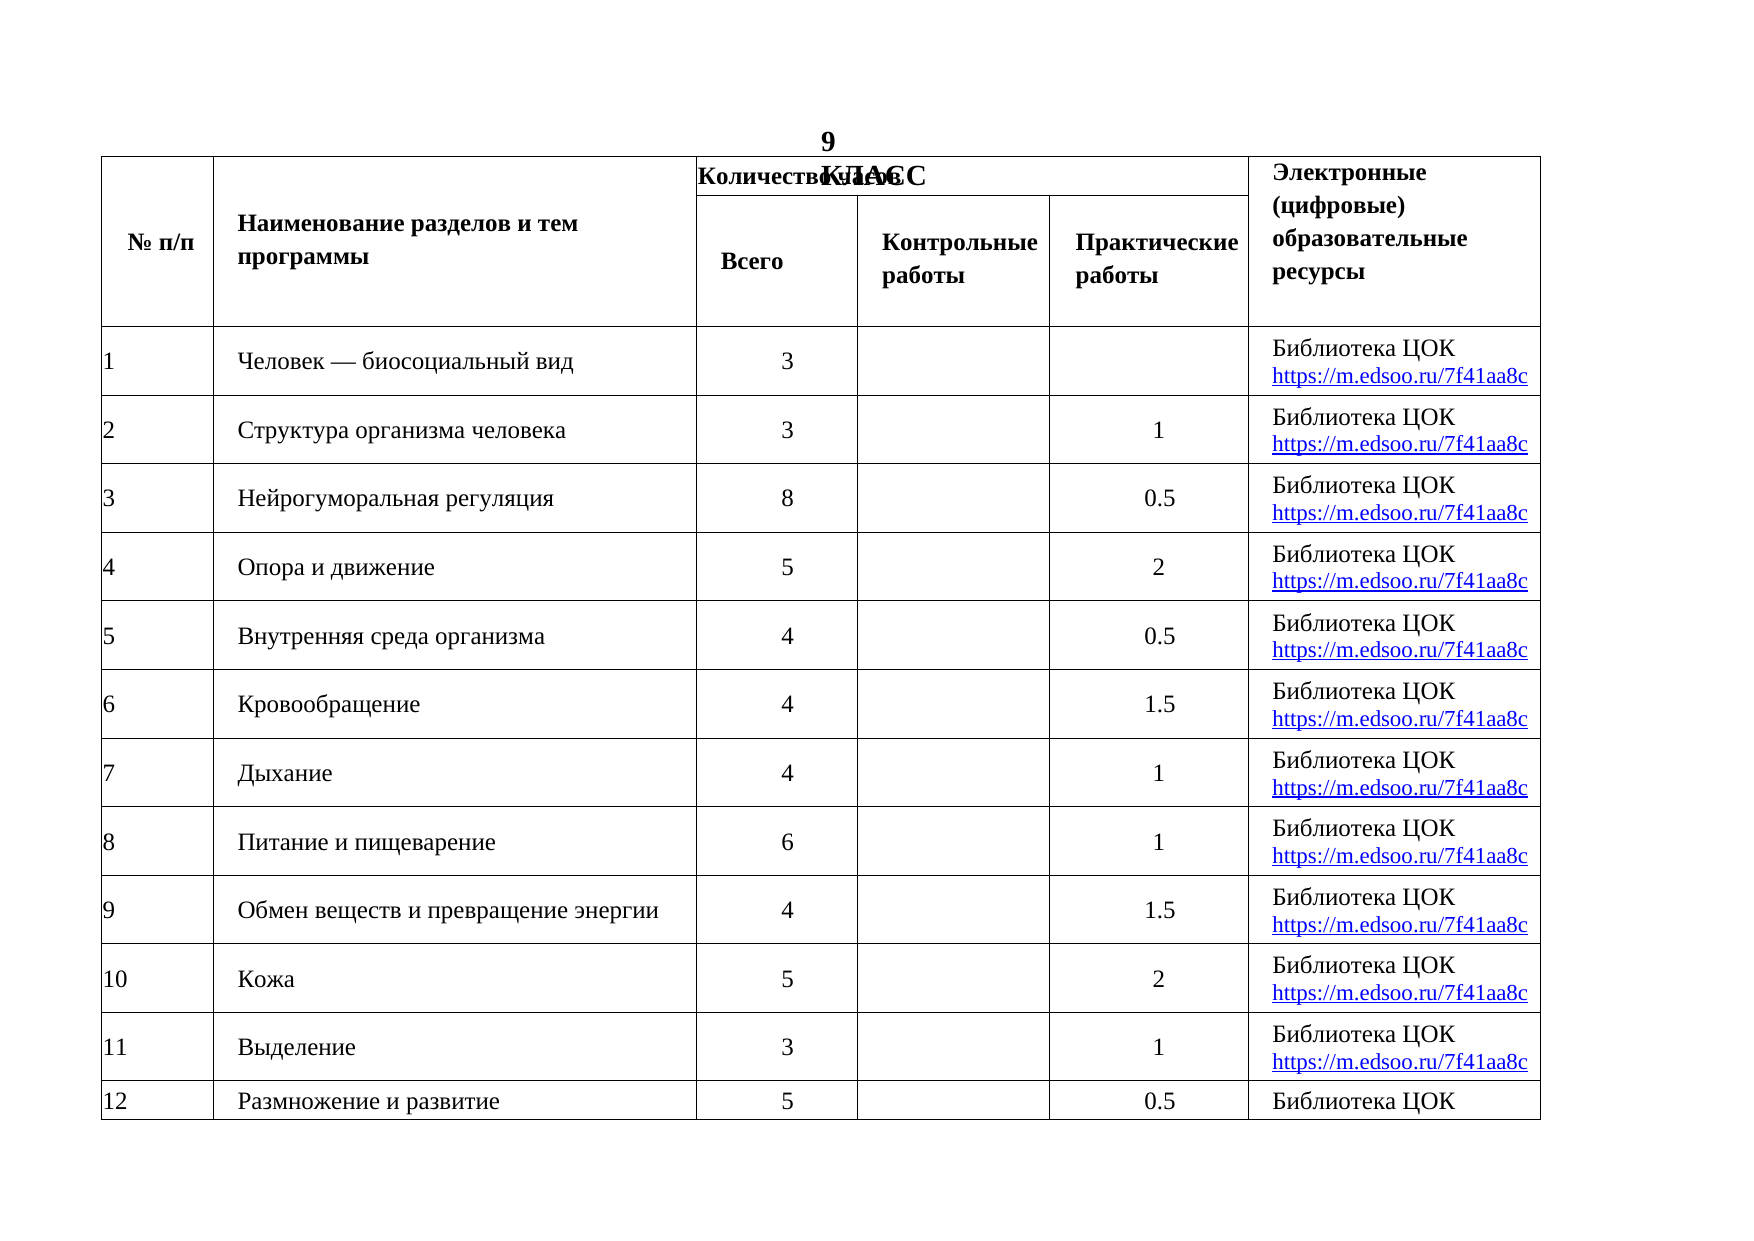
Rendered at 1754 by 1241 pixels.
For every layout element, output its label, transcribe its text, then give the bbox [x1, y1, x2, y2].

table_cell 4 [102, 533, 213, 600]
table_cell 9 [102, 876, 213, 943]
table_cell 0.5 [1050, 1081, 1248, 1119]
table_cell 3 [102, 464, 213, 532]
table_header Наименование разделов и тем программы [214, 157, 696, 326]
table_cell [858, 807, 1049, 875]
table_cell 5 [697, 944, 857, 1012]
table_cell 2 [102, 396, 213, 463]
table_cell [858, 1013, 1049, 1080]
table_cell 10 [102, 944, 213, 1012]
table_cell Всего [697, 196, 857, 326]
table_cell 12 [102, 1081, 213, 1119]
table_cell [1249, 944, 1540, 1012]
table_cell 5 [697, 1081, 857, 1119]
table_cell [858, 601, 1049, 669]
table_cell 0.5 [1050, 601, 1248, 669]
table_cell Библиотека ЦОК https://m.edsoo.ru/7f41aa8c [1249, 464, 1540, 532]
table_cell 4 [697, 670, 857, 738]
table_cell Питание и пищеварение [214, 807, 696, 875]
table_cell 2 [1050, 533, 1248, 600]
table_cell 0.5 [1050, 464, 1248, 532]
table_cell Опора и движение [214, 533, 696, 600]
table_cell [1249, 1013, 1540, 1080]
table_cell Структура организма человека [214, 396, 696, 463]
table_cell 6 [697, 807, 857, 875]
table_cell 5 [697, 533, 857, 600]
table_cell Библиотека ЦОК https://m.edsoo.ru/7f41aa8c [1249, 807, 1540, 875]
table_cell 1.5 [1050, 670, 1248, 738]
table_header № п/п [102, 157, 213, 326]
table_cell Размножение и развитие [214, 1081, 696, 1119]
table_cell [858, 396, 1049, 463]
table_cell [858, 464, 1049, 532]
table_cell 1 [1050, 1013, 1248, 1080]
table_header Электронные (цифровые) образовательные ресурсы [1249, 157, 1540, 326]
table_cell Кровообращение [214, 670, 696, 738]
table_cell Библиотека ЦОК [1249, 1081, 1540, 1119]
table_cell 1 [1050, 807, 1248, 875]
table_cell 6 [102, 670, 213, 738]
table_cell 1 [1050, 739, 1248, 806]
table_cell Обмен веществ и превращение энергии [214, 876, 696, 943]
table_cell [858, 1081, 1049, 1119]
table_cell Библиотека ЦОК https://m.edsoo.ru/7f41aa8c [1249, 739, 1540, 806]
table_cell Библиотека ЦОК https://m.edsoo.ru/7f41aa8c [1249, 670, 1540, 738]
table_cell Кожа [214, 944, 696, 1012]
table_cell [858, 670, 1049, 738]
table_cell 1 [1050, 396, 1248, 463]
table_cell 2 [1050, 944, 1248, 1012]
table_cell Человек — биосоциальный вид [214, 327, 696, 394]
table_cell Контрольные работы [858, 196, 1049, 326]
table_cell 4 [697, 876, 857, 943]
table_cell 1 [102, 327, 213, 394]
table_cell 7 [102, 739, 213, 806]
table_cell Библиотека ЦОК https://m.edsoo.ru/7f41aa8c [1249, 396, 1540, 463]
table_cell 11 [102, 1013, 213, 1080]
table_cell 4 [697, 601, 857, 669]
table_cell Практические работы [1050, 196, 1248, 326]
table_cell [1050, 327, 1248, 394]
table_cell 1.5 [1050, 876, 1248, 943]
table_cell Дыхание [214, 739, 696, 806]
table_cell [858, 533, 1049, 600]
table_cell Библиотека ЦОК https://m.edsoo.ru/7f41aa8c [1249, 533, 1540, 600]
table_cell [858, 739, 1049, 806]
table_cell [858, 327, 1049, 394]
table_cell Библиотека ЦОК https://m.edsoo.ru/7f41aa8c [1249, 327, 1540, 394]
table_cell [1249, 876, 1540, 943]
table_cell 8 [697, 464, 857, 532]
table_cell [858, 944, 1049, 1012]
table_cell 8 [102, 807, 213, 875]
table_cell [858, 876, 1049, 943]
table_cell 3 [697, 396, 857, 463]
table_cell Внутренняя среда организма [214, 601, 696, 669]
table_header Количество часов [697, 157, 1248, 194]
table_cell 3 [697, 327, 857, 394]
table_cell 3 [697, 1013, 857, 1080]
table_cell 5 [102, 601, 213, 669]
table_cell Выделение [214, 1013, 696, 1080]
table_cell 4 [697, 739, 857, 806]
table_cell Библиотека ЦОК https://m.edsoo.ru/7f41aa8c [1249, 601, 1540, 669]
table_cell Нейрогуморальная регуляция [214, 464, 696, 532]
